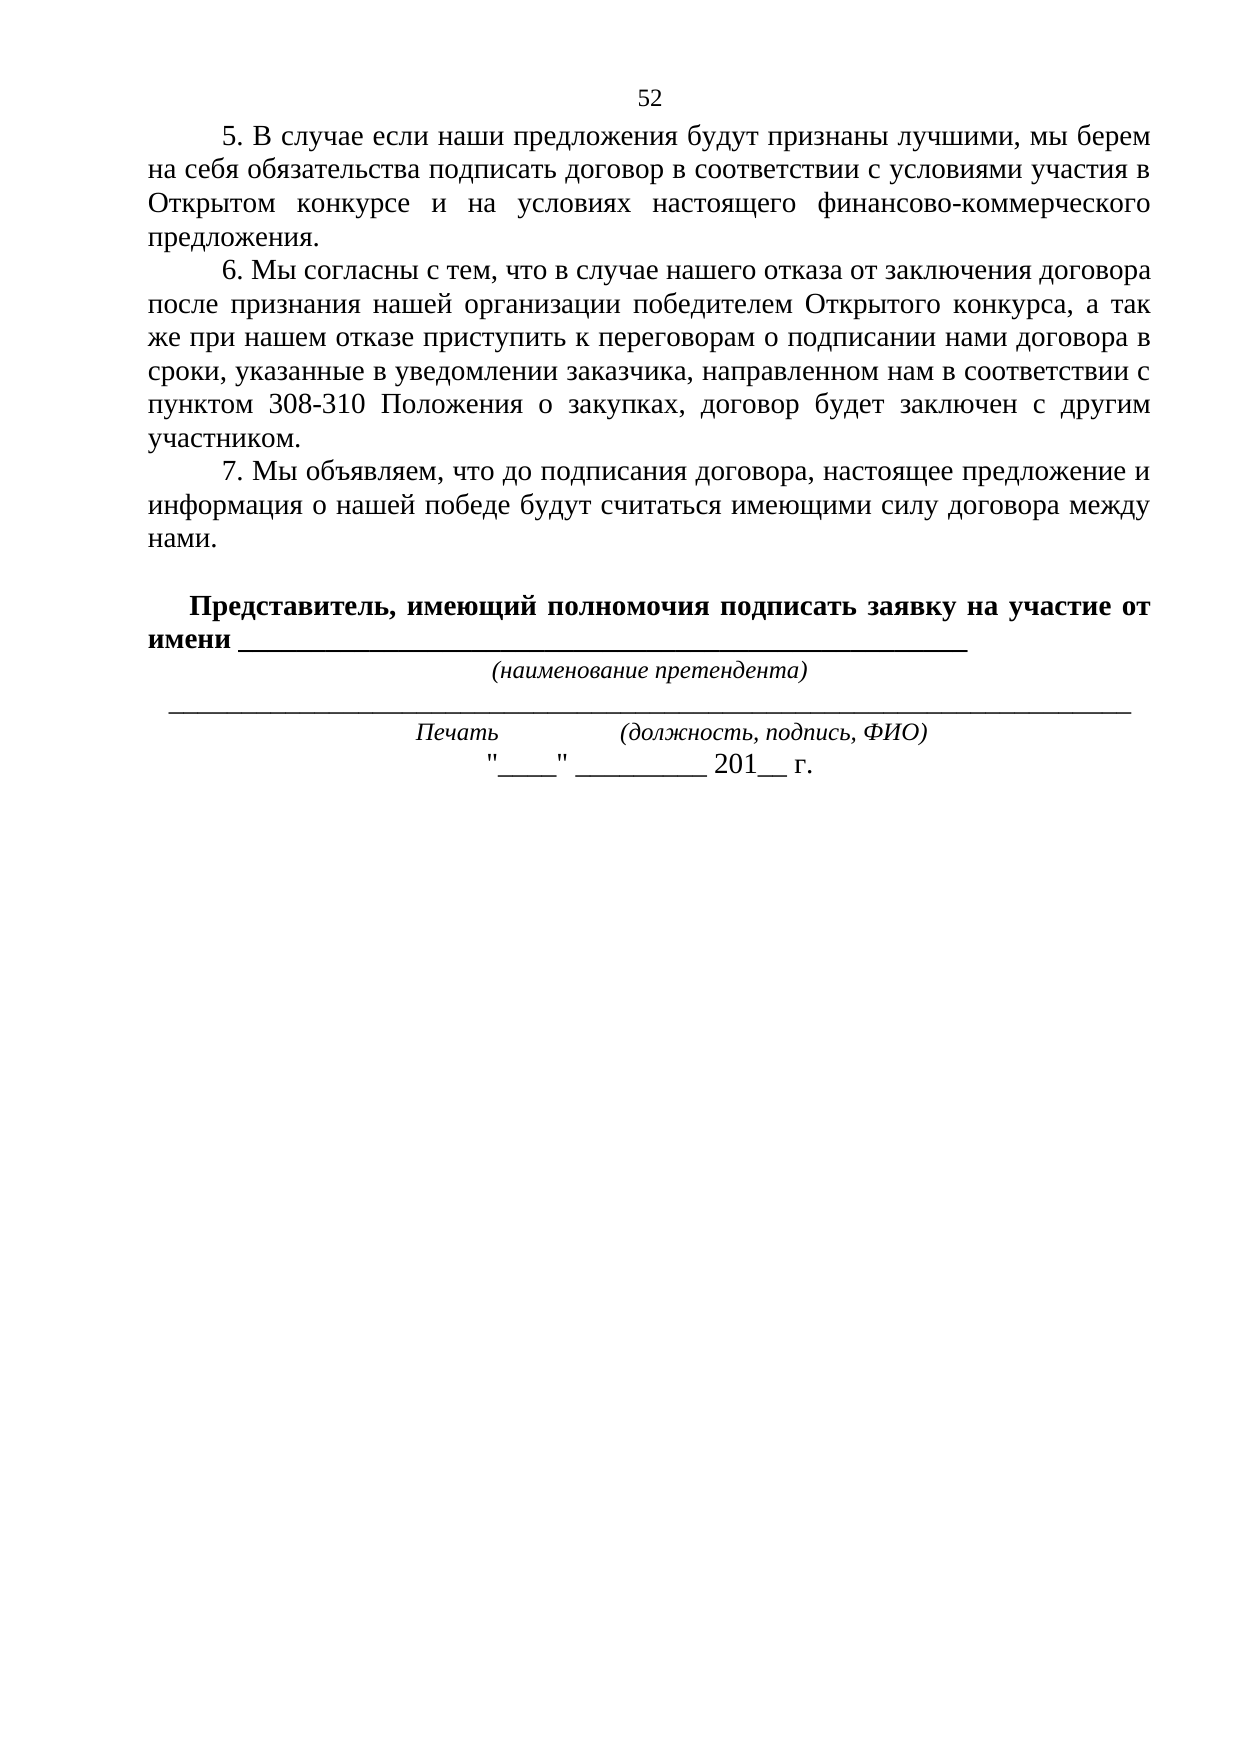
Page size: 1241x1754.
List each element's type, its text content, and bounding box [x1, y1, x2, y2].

text 5. В случае если наши предложения будут признаны лучшими, мы берем на себя обязательства подписать договор в соответствии с условиями участия в Открытом конкурсе и на условиях настоящего финансово-коммерческого предложения. [148, 118, 1152, 252]
text 7. Мы объявляем, что до подписания договора, настоящее предложение и информация о нашей победе будут считаться имеющими силу договора между нами. [148, 453, 1152, 554]
text __________________________________________________________________ [148, 683, 1152, 717]
text Печать (должность, подпись, ФИО) [148, 717, 1152, 746]
subtitle Представитель, имеющий полномочия подписать заявку на участие от имени __________________________________________________ [148, 588, 1152, 655]
text (наименование претендента) [148, 655, 1152, 683]
text "____" _________ 201__ г. [148, 746, 1152, 779]
text 6. Мы согласны с тем, что в случае нашего отказа от заключения договора после признания нашей организации победителем Открытого конкурса, а так же при нашем отказе приступить к переговорам о подписании нами договора в сроки, указанные в уведомлении заказчика, направленном нам в соответствии с пунктом 308-310 Положения о закупках, договор будет заключен с другим участником. [148, 252, 1152, 453]
